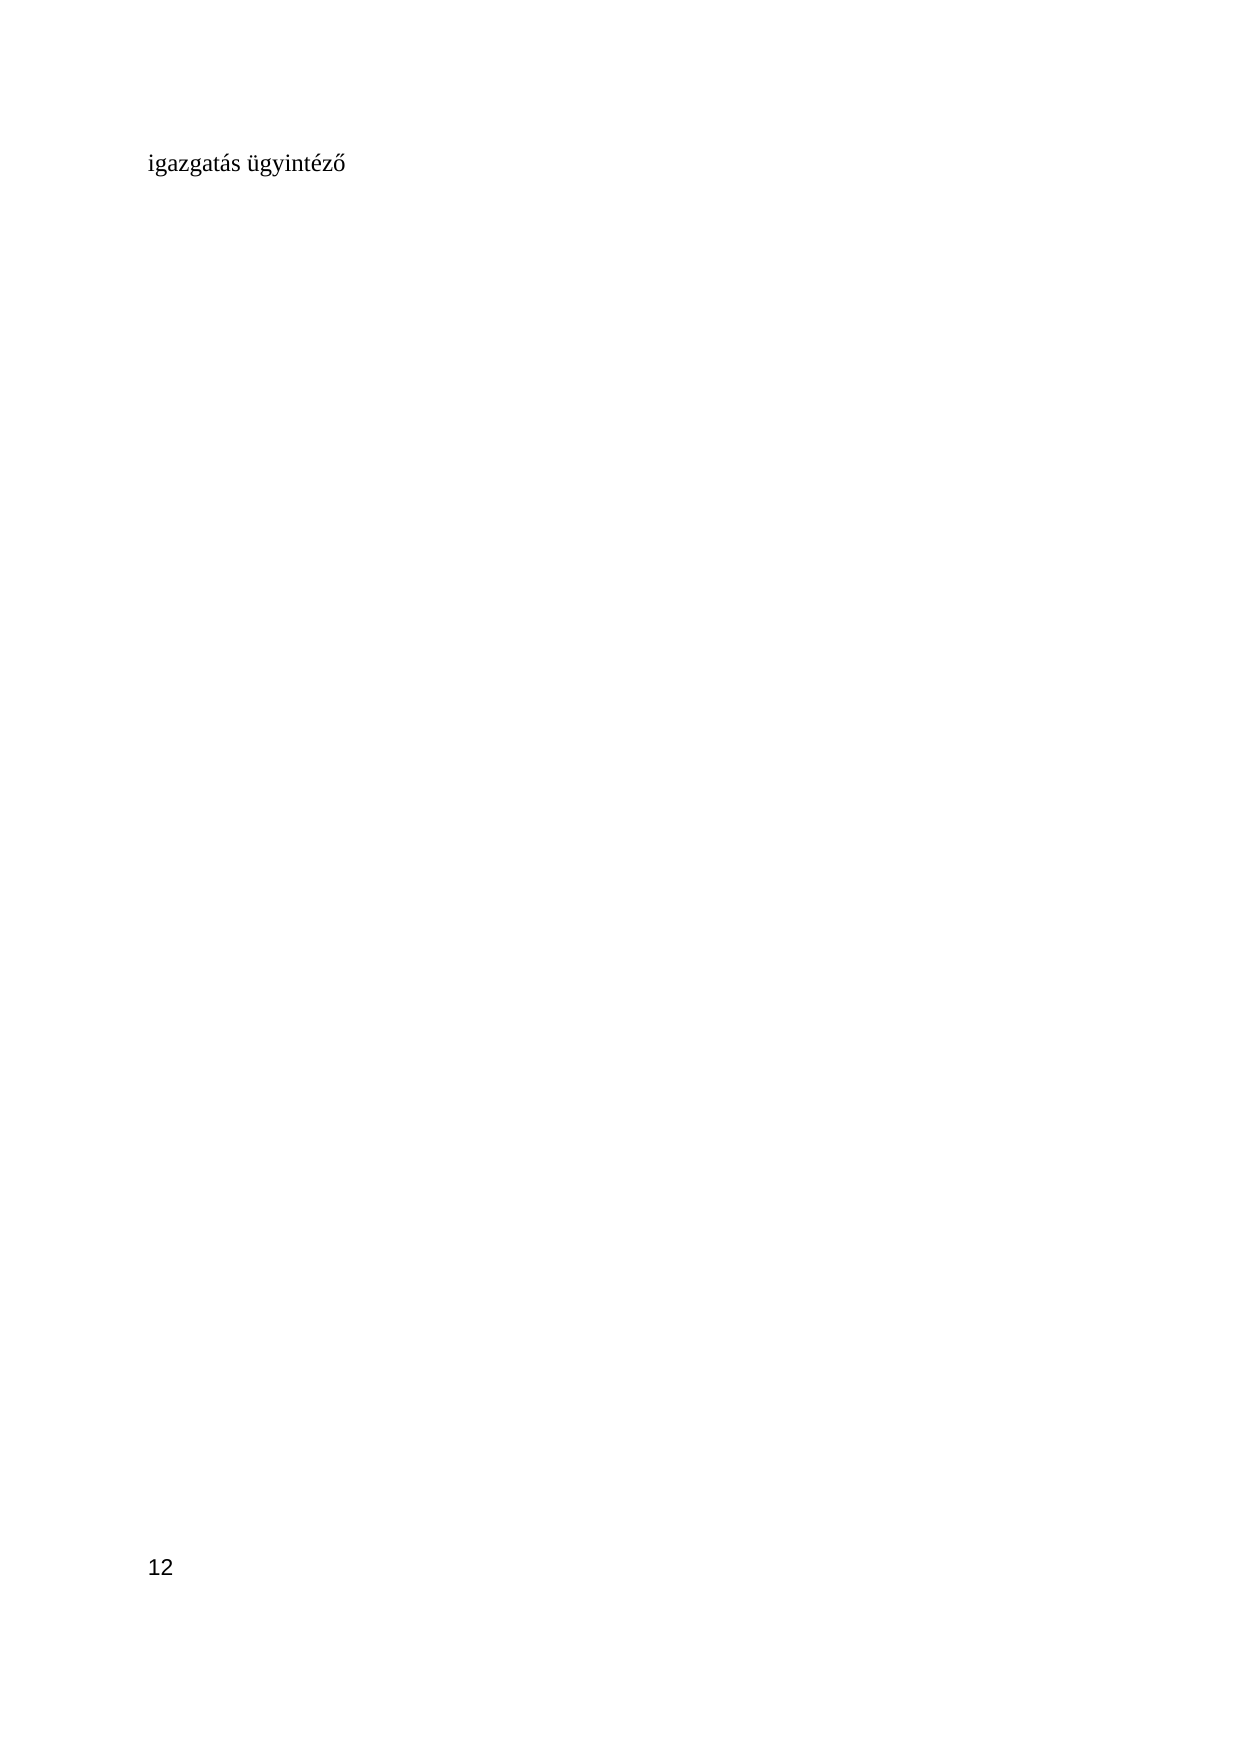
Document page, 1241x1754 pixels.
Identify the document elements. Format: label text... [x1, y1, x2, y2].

text igazgatás ügyintéző [148, 148, 1093, 176]
